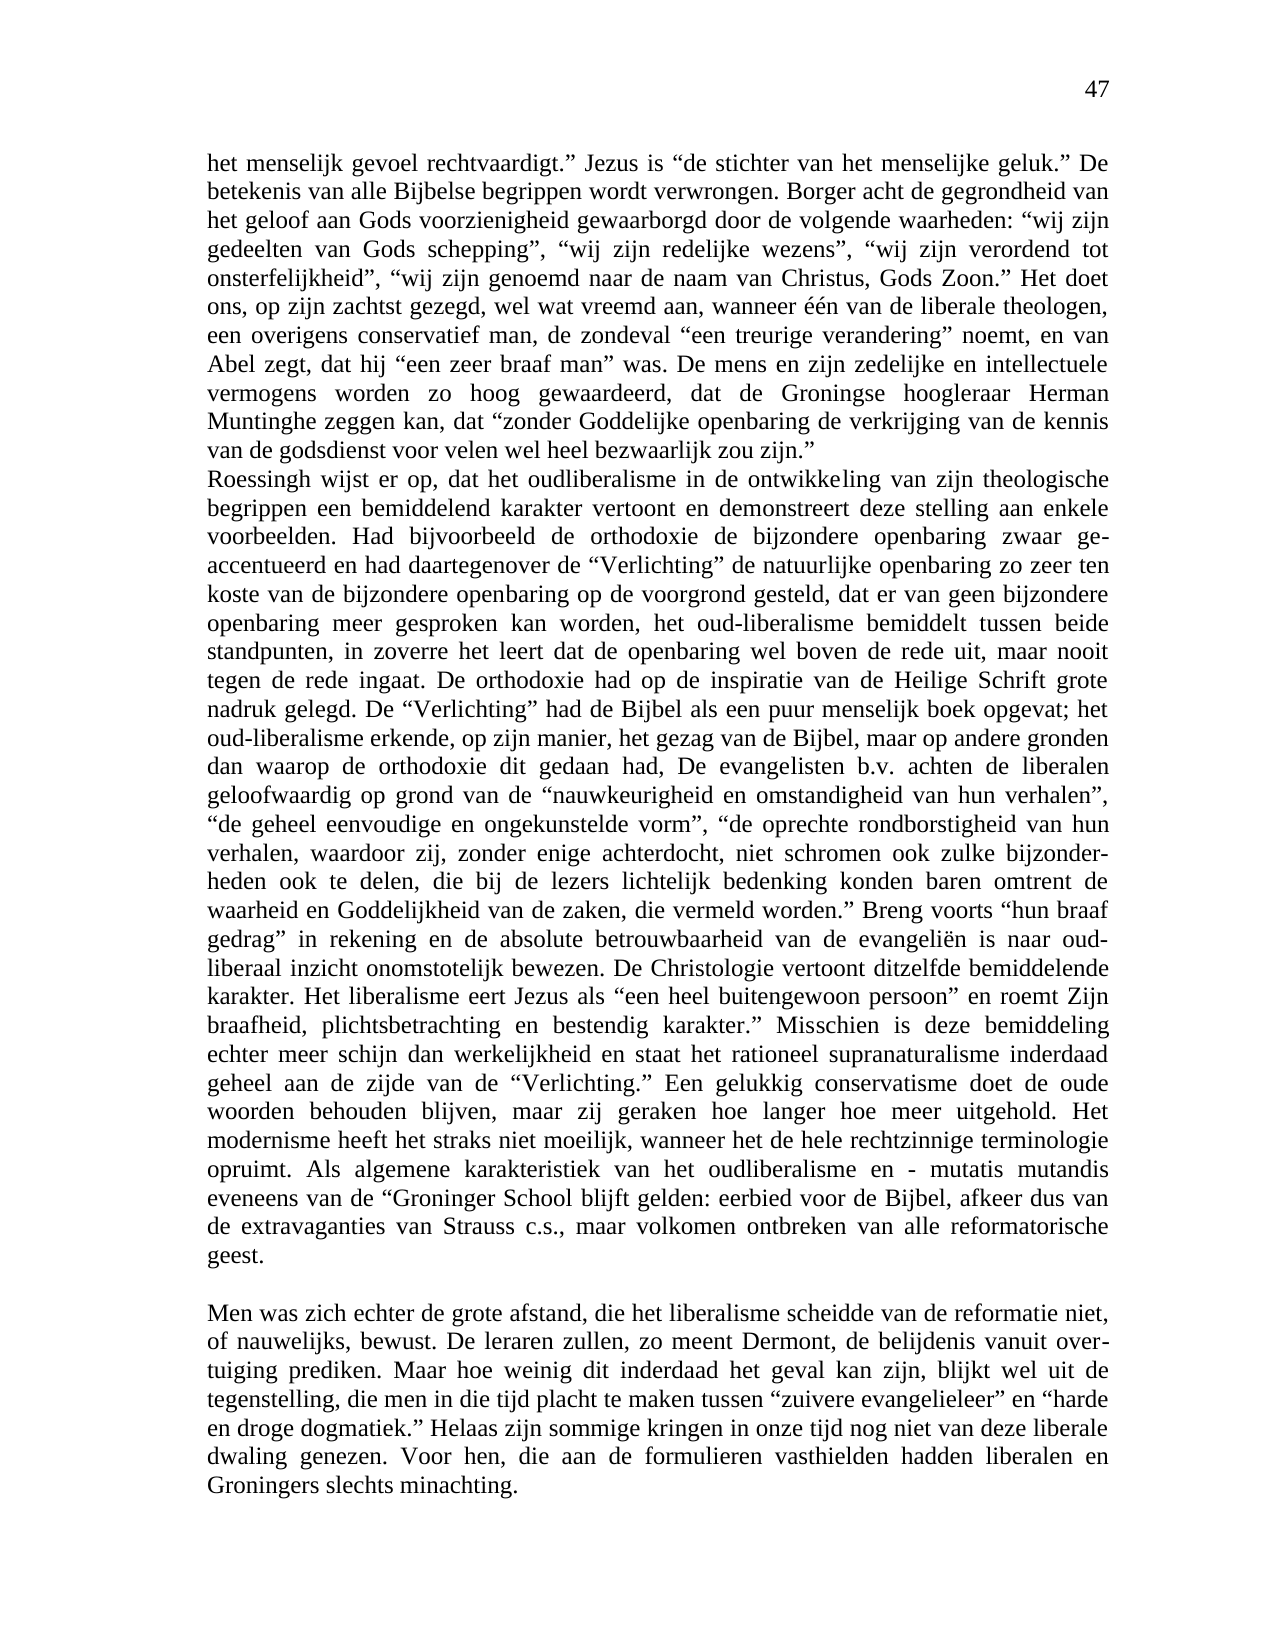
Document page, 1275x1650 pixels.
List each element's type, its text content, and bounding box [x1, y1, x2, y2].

text Men was zich echter de grote afstand, die het liberalisme scheidde van de reformatie niet, of nauwelijks, bewust. De leraren zullen, zo meent Dermont, de belijdenis vanuit overtuiging prediken. Maar hoe weinig dit inderdaad het geval kan zijn, blijkt wel uit de tegenstelling, die men in die tijd placht te maken tussen “zuivere evangelieleer” en “harde en droge dogmatiek.” Helaas zijn sommige kringen in onze tijd nog niet van deze liberale dwaling genezen. Voor hen, die aan de formulieren vasthielden hadden liberalen en Groningers slechts minachting. [207, 1298, 1109, 1499]
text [207, 148, 1109, 464]
text Roessingh wijst er op, dat het oudliberalisme in de ontwikkeling van zijn theologische begrippen een bemiddelend karakter vertoont en demonstreert deze stelling aan enkele voorbeelden. Had bijvoorbeeld de orthodoxie de bijzondere openbaring zwaar geaccentueerd en had daartegenover de “Verlichting” de natuurlijke openbaring zo zeer ten koste van de bijzondere openbaring op de voorgrond gesteld, dat er van geen bijzondere openbaring meer gesproken kan worden, het oud-liberalisme bemiddelt tussen beide standpunten, in zoverre het leert dat de openbaring wel boven de rede uit, maar nooit tegen de rede ingaat. De orthodoxie had op de inspiratie van de Heilige Schrift grote nadruk gelegd. De “Verlichting” had de Bijbel als een puur menselijk boek opgevat; het oud-liberalisme erkende, op zijn manier, het gezag van de Bijbel, maar op andere gronden dan waarop de orthodoxie dit gedaan had, De evangelisten b.v. achten de liberalen geloofwaardig op grond van de “nauwkeurigheid en omstandigheid van hun verhalen”, “de geheel eenvoudige en ongekunstelde vorm”, “de oprechte rondborstigheid van hun verhalen, waardoor zij, zonder enige achterdocht, niet schromen ook zulke bijzonder-heden ook te delen, die bij de lezers lichtelijk bedenking konden baren omtrent de waarheid en Goddelijkheid van de zaken, die vermeld worden.” Breng voorts “hun braaf gedrag” in rekening en de absolute betrouwbaarheid van de evangeliën is naar oud-liberaal inzicht onomstotelijk bewezen. De Christologie vertoont ditzelfde bemiddelende karakter. Het liberalisme eert Jezus als “een heel buitengewoon persoon” en roemt Zijn braafheid, plichtsbetrachting en bestendig karakter.” Misschien is deze bemiddeling echter meer schijn dan werkelijkheid en staat het rationeel supranaturalisme inderdaad geheel aan de zijde van de “Verlichting.” Een gelukkig conservatisme doet de oude woorden behouden blijven, maar zij geraken hoe langer hoe meer uitgehold. Het modernisme heeft het straks niet moeilijk, wanneer het de hele rechtzinnige terminologie opruimt. Als algemene karakteristiek van het oudliberalisme en - mutatis mutandis eveneens van de “Groninger School blijft gelden: eerbied voor de Bijbel, afkeer dus van de extravaganties van Strauss c.s., maar volkomen ontbreken van alle reformatorische geest. [207, 464, 1109, 1269]
